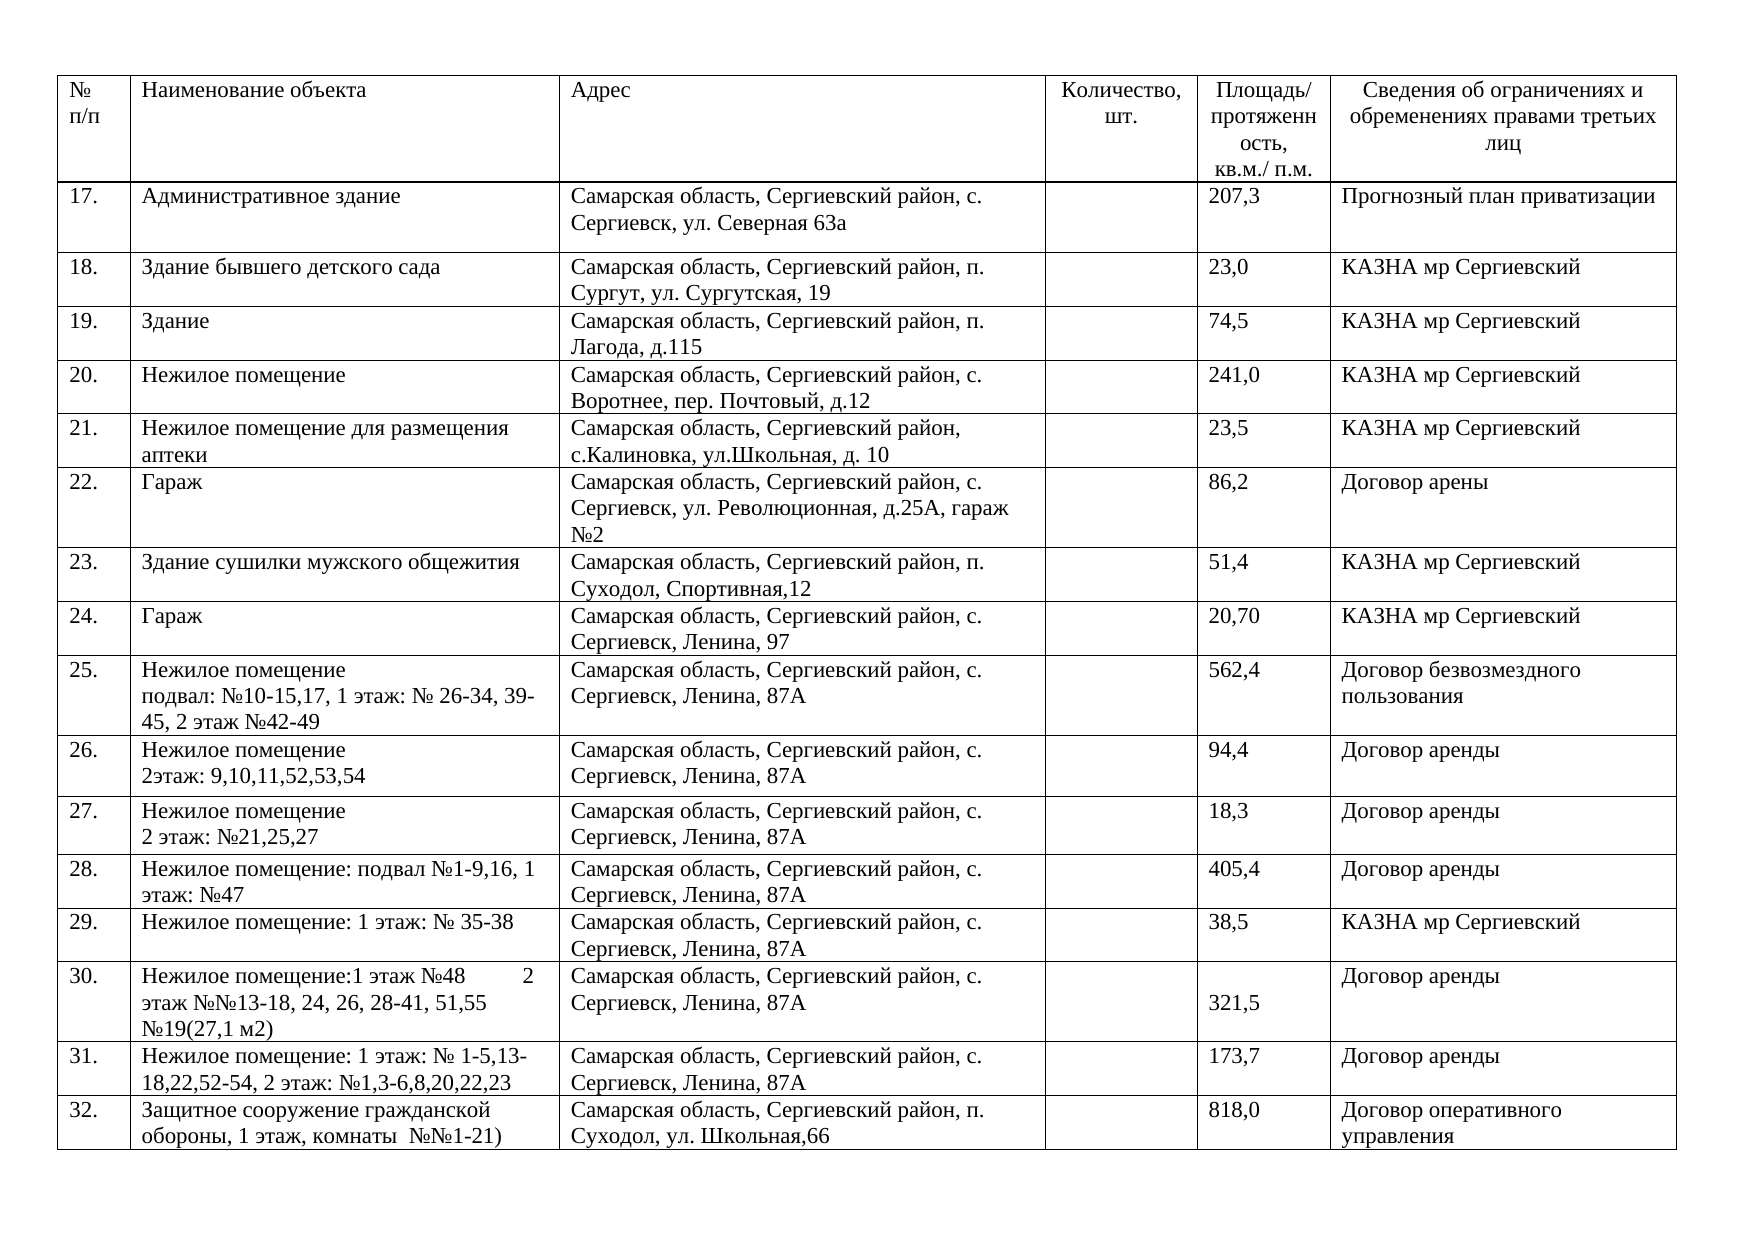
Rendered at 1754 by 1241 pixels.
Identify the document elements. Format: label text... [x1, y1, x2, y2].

table_header Адрес [560, 76, 1045, 181]
table_cell [58, 307, 130, 359]
table_cell КАЗНА мр Сергиевский [1331, 602, 1676, 655]
table_cell Самарская область, Сергиевский район, п. Суходол, Спортивная,12 [560, 548, 1045, 601]
table_cell 241,0 [1198, 361, 1330, 413]
table_cell 38,5 [1198, 909, 1330, 961]
table_cell Нежилое помещение 2 этаж: №21,25,27 [131, 797, 559, 854]
table_cell 818,0 [1198, 1096, 1330, 1149]
table_cell Гараж [131, 602, 559, 655]
table_cell [1046, 253, 1197, 306]
table_cell [58, 253, 130, 306]
table_cell Самарская область, Сергиевский район, с. Сергиевск, Ленина, 87А [560, 855, 1045, 907]
table_cell [1046, 962, 1197, 1041]
table_cell Самарская область, Сергиевский район, с. Сергиевск, ул. Северная 63а [560, 183, 1045, 252]
table_cell Договор арены [1331, 468, 1676, 547]
table_cell Самарская область, Сергиевский район, с. Сергиевск, Ленина, 97 [560, 602, 1045, 655]
table_cell 18,3 [1198, 797, 1330, 854]
table_cell Самарская область, Сергиевский район, п. Лагода, д.115 [560, 307, 1045, 359]
table_cell 23,0 [1198, 253, 1330, 306]
table_cell [58, 855, 130, 907]
table_cell Договор аренды [1331, 736, 1676, 796]
table_cell Договор аренды [1331, 1042, 1676, 1095]
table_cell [560, 1096, 1045, 1149]
table_cell [1046, 602, 1197, 655]
table_cell Самарская область, Сергиевский район, с. Сергиевск, Ленина, 87А [560, 736, 1045, 796]
table_cell 86,2 [1198, 468, 1330, 547]
table_cell [1046, 548, 1197, 601]
table_cell Прогнозный план приватизации [1331, 183, 1676, 252]
table_cell Самарская область, Сергиевский район, с. Воротнее, пер. Почтовый, д.12 [560, 361, 1045, 413]
table_cell Самарская область, Сергиевский район, с. Сергиевск, ул. Революционная, д.25А, гараж №2 [560, 468, 1045, 547]
table_cell 207,3 [1198, 183, 1330, 252]
table_cell 405,4 [1198, 855, 1330, 907]
table_cell Здание сушилки мужского общежития [131, 548, 559, 601]
table_cell [1046, 414, 1197, 467]
table_cell [1046, 1042, 1197, 1095]
table_cell Договор аренды [1331, 962, 1676, 1041]
table_cell Нежилое помещение: подвал №1-9,16, 1 этаж: №47 [131, 855, 559, 907]
table_cell 23,5 [1198, 414, 1330, 467]
table_cell Самарская область, Сергиевский район, с. Сергиевск, Ленина, 87А [560, 962, 1045, 1041]
table_cell Нежилое помещение подвал: №10-15,17, 1 этаж: № 26-34, 39-45, 2 этаж №42-49 [131, 656, 559, 735]
table_cell [58, 962, 130, 1041]
table_cell [1046, 183, 1197, 252]
table_header Количество, шт. [1046, 76, 1197, 181]
table_cell Административное здание [131, 183, 559, 252]
table_cell [58, 468, 130, 547]
table_cell Защитное сооружение гражданской обороны, 1 этаж, комнаты №№1-21) [131, 1096, 559, 1149]
table_header № п/п [58, 76, 130, 181]
table_cell Самарская область, Сергиевский район, с.Калиновка, ул.Школьная, д. 10 [560, 414, 1045, 467]
table_cell [1046, 307, 1197, 359]
table_cell КАЗНА мр Сергиевский [1331, 307, 1676, 359]
table_cell Договор оперативного управления [1331, 1096, 1676, 1149]
table_cell [58, 602, 130, 655]
table_cell Гараж [131, 468, 559, 547]
table_cell Самарская область, Сергиевский район, с. Сергиевск, Ленина, 87А [560, 656, 1045, 735]
table_cell КАЗНА мр Сергиевский [1331, 548, 1676, 601]
table_cell [58, 909, 130, 961]
table_cell Нежилое помещение [131, 361, 559, 413]
table_cell КАЗНА мр Сергиевский [1331, 909, 1676, 961]
table_cell 51,4 [1198, 548, 1330, 601]
table_cell [58, 548, 130, 601]
table_cell 321,5 [1198, 962, 1330, 1041]
table_cell [58, 656, 130, 735]
table_cell 74,5 [1198, 307, 1330, 359]
table_cell Самарская область, Сергиевский район, п. Сургут, ул. Сургутская, 19 [560, 253, 1045, 306]
table_cell Нежилое помещение: 1 этаж: № 1-5,13-18,22,52-54, 2 этаж: №1,3-6,8,20,22,23 [131, 1042, 559, 1095]
table_cell Нежилое помещение:1 этаж №48 2 этаж №№13-18, 24, 26, 28-41, 51,55 №19(27,1 м2) [131, 962, 559, 1041]
table_cell Нежилое помещение: 1 этаж: № 35-38 [131, 909, 559, 961]
table_cell [1046, 468, 1197, 547]
table_cell [1046, 855, 1197, 907]
table_cell Договор аренды [1331, 797, 1676, 854]
table_cell [1046, 736, 1197, 796]
table_cell Нежилое помещение для размещения аптеки [131, 414, 559, 467]
table_cell Договор аренды [1331, 855, 1676, 907]
table_cell 20,70 [1198, 602, 1330, 655]
table_cell [58, 183, 130, 252]
table_cell [1046, 1096, 1197, 1149]
table_cell [58, 361, 130, 413]
table_cell [1046, 797, 1197, 854]
table_header Площадь/ протяженность, кв.м./ п.м. [1198, 76, 1330, 181]
table_cell 173,7 [1198, 1042, 1330, 1095]
table_cell 562,4 [1198, 656, 1330, 735]
table_cell Самарская область, Сергиевский район, с. Сергиевск, Ленина, 87А [560, 1042, 1045, 1095]
table_cell [58, 736, 130, 796]
table_cell Здание [131, 307, 559, 359]
table_cell [1046, 361, 1197, 413]
table_cell Договор безвозмездного пользования [1331, 656, 1676, 735]
table_cell [58, 1042, 130, 1095]
table_cell Самарская область, Сергиевский район, с. Сергиевск, Ленина, 87А [560, 909, 1045, 961]
table_cell КАЗНА мр Сергиевский [1331, 253, 1676, 306]
table_cell [58, 797, 130, 854]
table_cell Нежилое помещение 2этаж: 9,10,11,52,53,54 [131, 736, 559, 796]
table_header Сведения об ограничениях и обременениях правами третьих лиц [1331, 76, 1676, 181]
table_header Наименование объекта [131, 76, 559, 181]
table_cell [58, 1096, 130, 1149]
table_cell 94,4 [1198, 736, 1330, 796]
table_cell Здание бывшего детского сада [131, 253, 559, 306]
table_cell КАЗНА мр Сергиевский [1331, 414, 1676, 467]
table_cell КАЗНА мр Сергиевский [1331, 361, 1676, 413]
table_cell Самарская область, Сергиевский район, с. Сергиевск, Ленина, 87А [560, 797, 1045, 854]
table_cell [58, 414, 130, 467]
table_cell [1046, 656, 1197, 735]
table_cell [1046, 909, 1197, 961]
